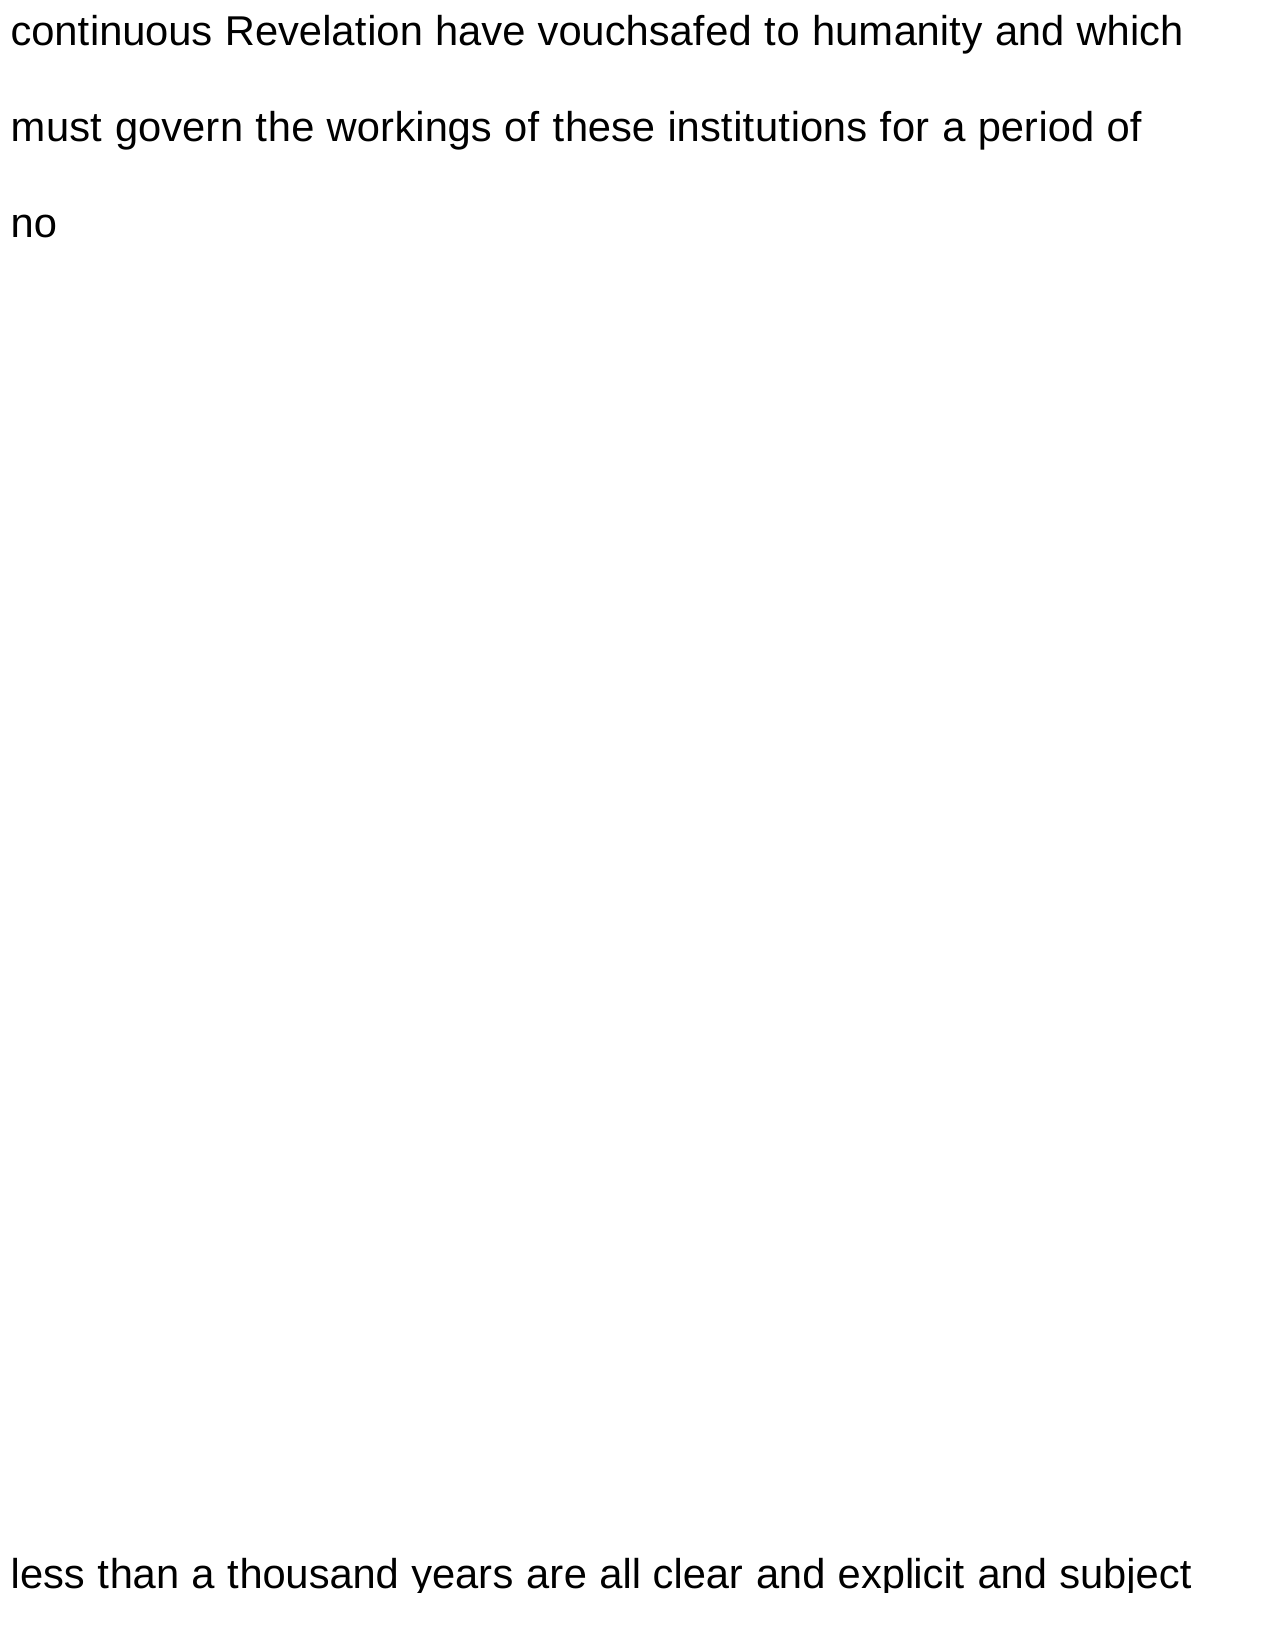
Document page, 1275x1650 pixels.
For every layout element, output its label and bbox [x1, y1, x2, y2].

text [10, 6, 1198, 246]
